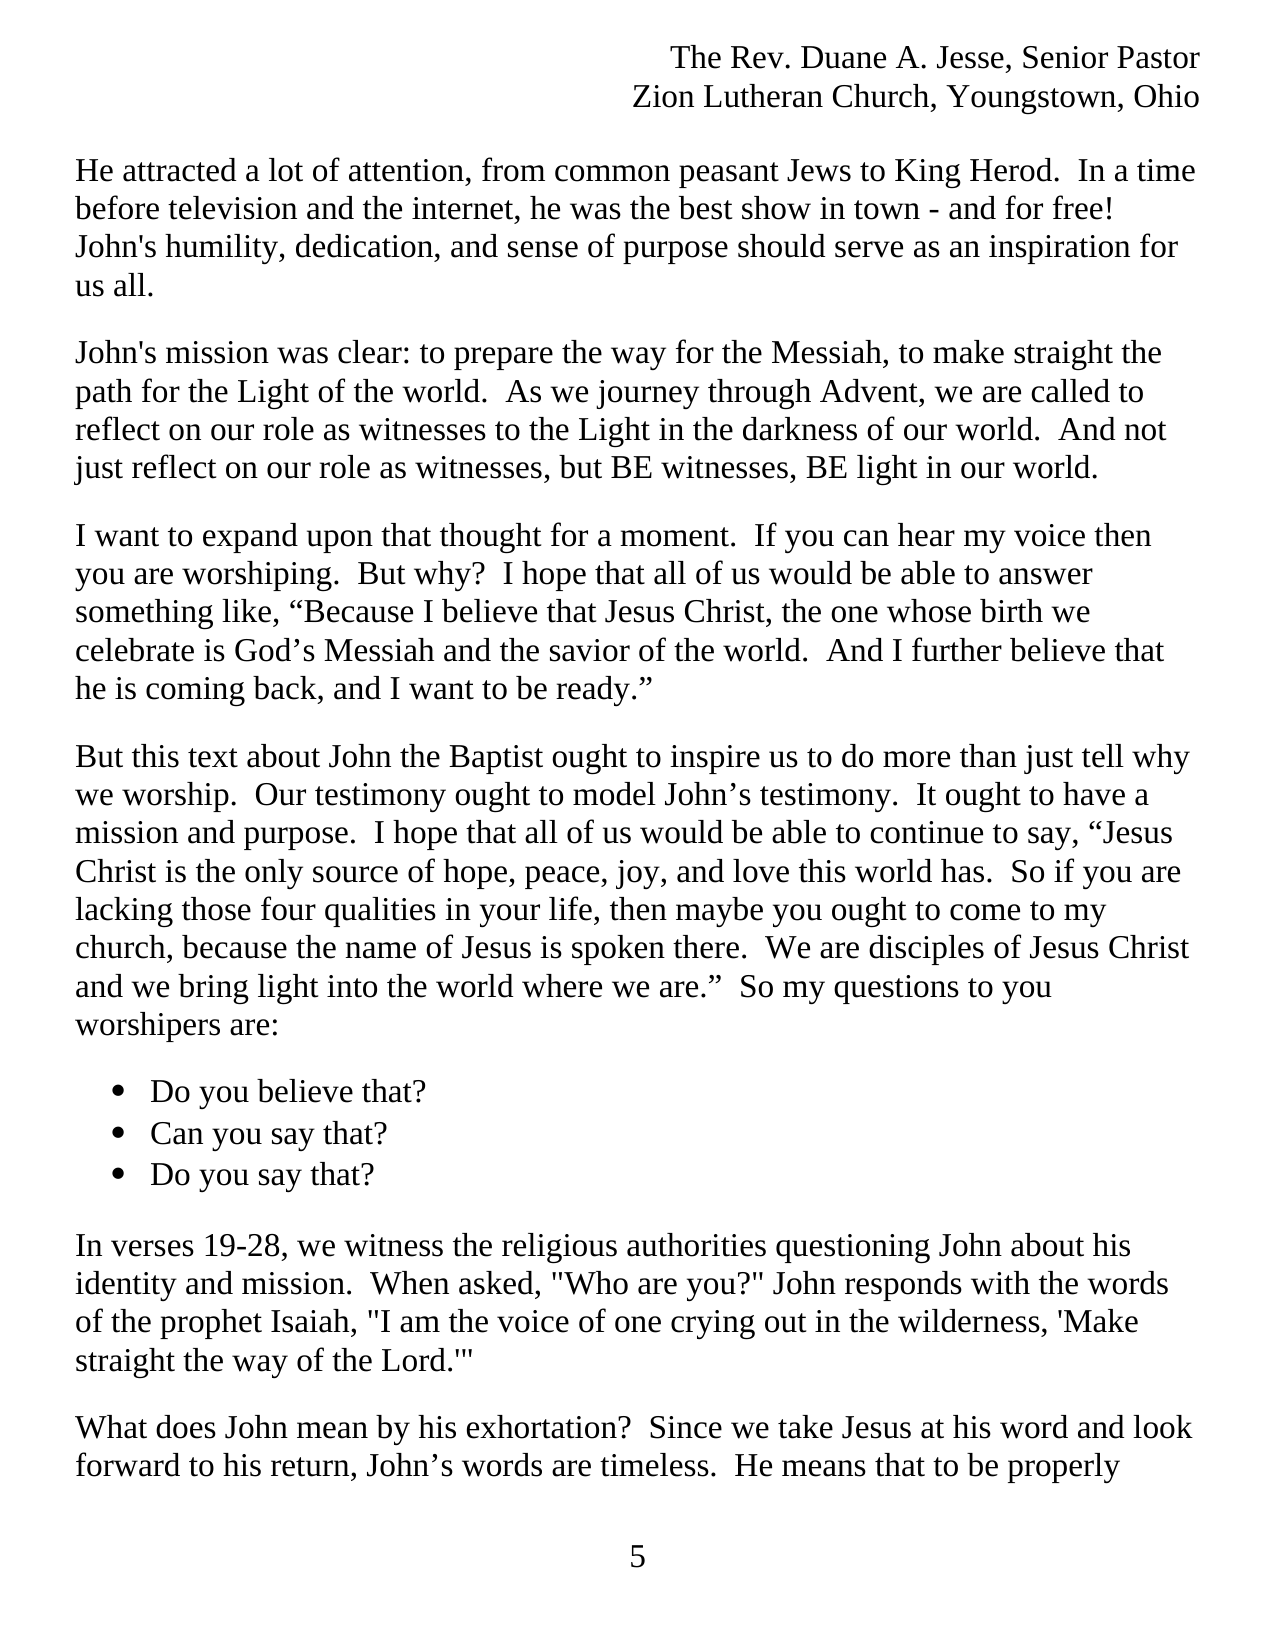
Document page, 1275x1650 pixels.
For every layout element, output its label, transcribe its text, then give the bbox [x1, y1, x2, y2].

list Can you say that? [112, 1113, 1200, 1151]
text In verses 19-28, we witness the religious authorities questioning John about his identity and mission. When asked, "Who are you?" John responds with the words of the prophet Isaiah, "I am the voice of one crying out in the wilderness, 'Make straight the way of the Lord.'" [75, 1225, 1200, 1378]
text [75, 150, 1200, 303]
list Do you say that? [112, 1154, 1200, 1193]
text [75, 1407, 1200, 1484]
list Do you believe that? [112, 1072, 1200, 1110]
text I want to expand upon that thought for a moment. If you can hear my voice then you are worshiping. But why? I hope that all of us would be able to answer something like, “Because I believe that Jesus Christ, the one whose birth we celebrate is God’s Messiah and the savior of the world. And I further believe that he is coming back, and I want to be ready.” [75, 515, 1200, 707]
text John's mission was clear: to prepare the way for the Messiah, to make straight the path for the Light of the world. As we journey through Advent, we are called to reflect on our role as witnesses to the Light in the darkness of our world. And not just reflect on our role as witnesses, but BE witnesses, BE light in our world. [75, 332, 1200, 486]
text But this text about John the Baptist ought to inspire us to do more than just tell why we worship. Our testimony ought to model John’s testimony. It ought to have a mission and purpose. I hope that all of us would be able to continue to say, “Jesus Christ is the only source of hope, peace, joy, and love this world has. So if you are lacking those four qualities in your life, then maybe you ought to come to my church, because the name of Jesus is spoken there. We are disciples of Jesus Christ and we bring light into the world where we are.” So my questions to you worshipers are: [75, 736, 1200, 1042]
